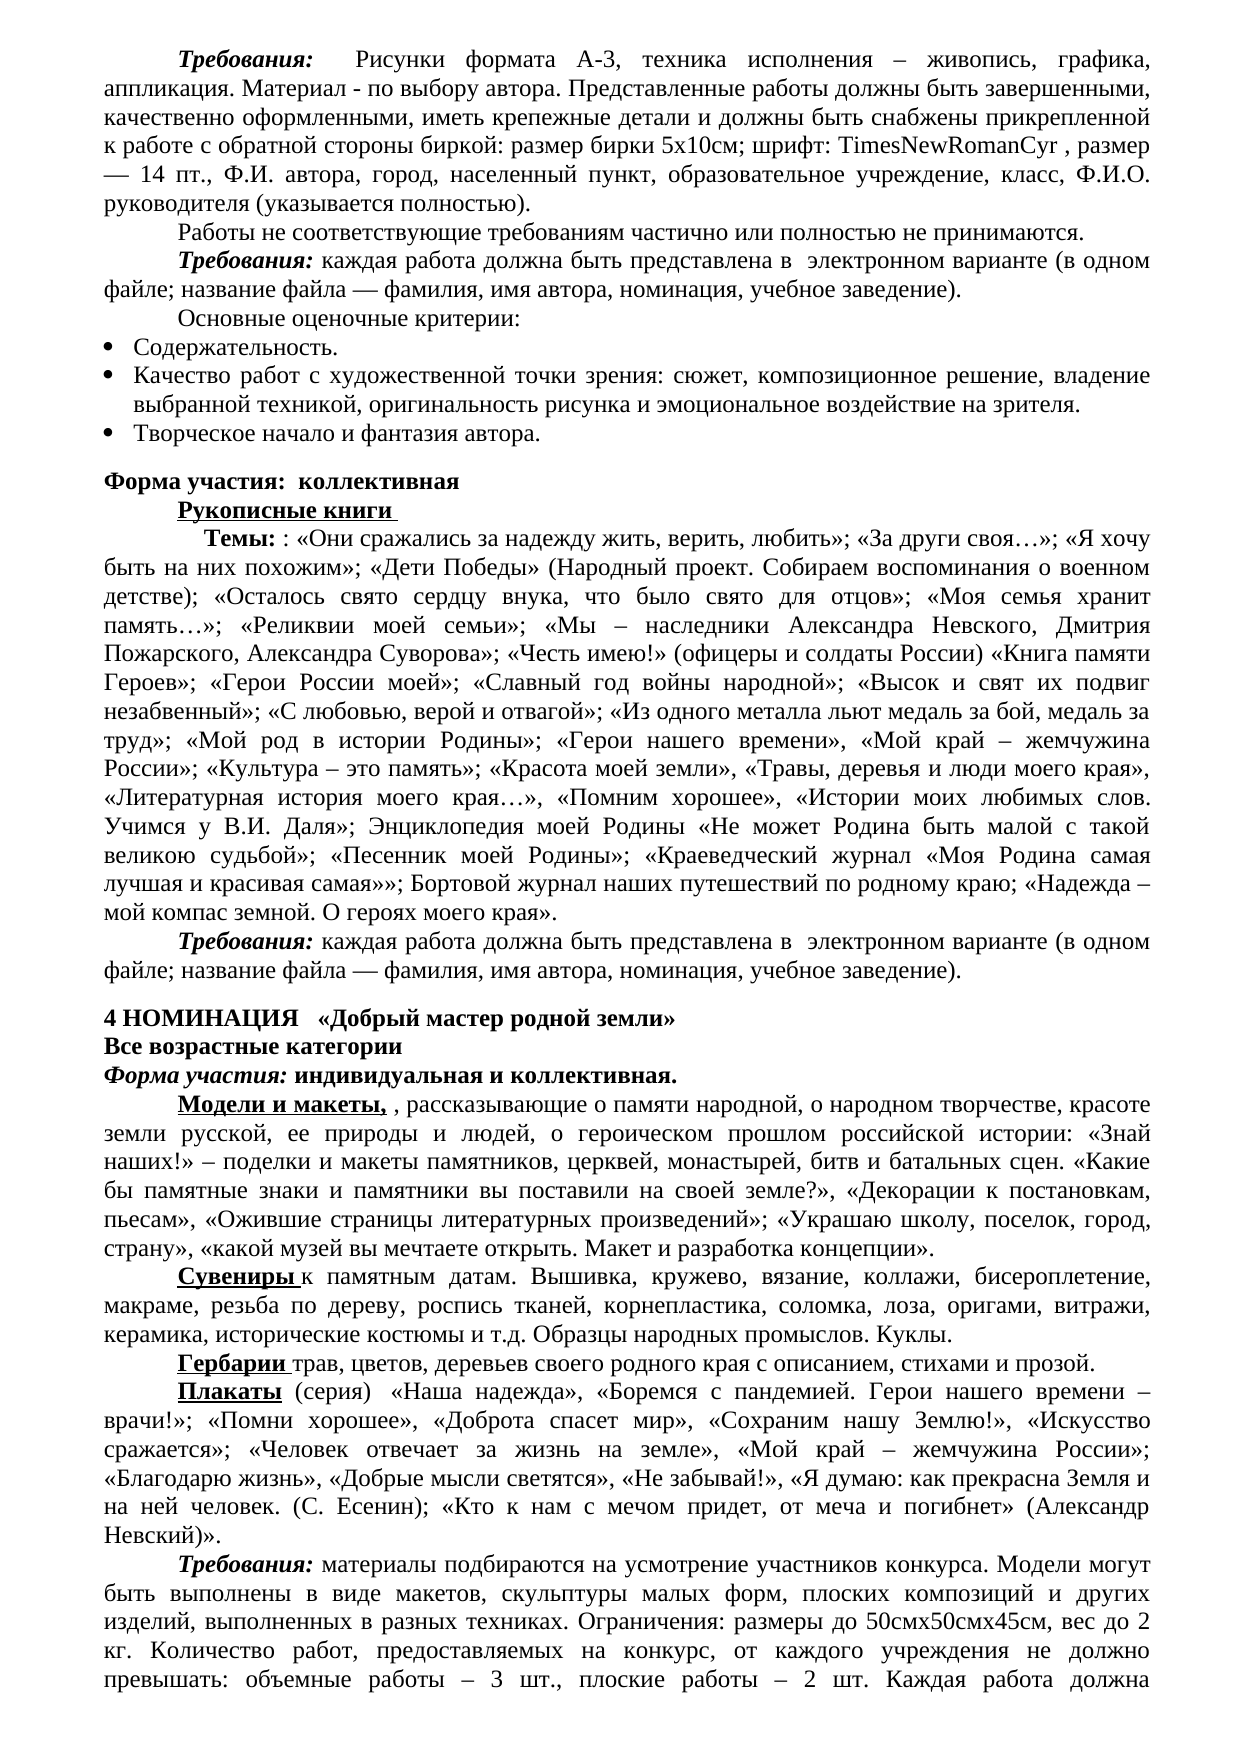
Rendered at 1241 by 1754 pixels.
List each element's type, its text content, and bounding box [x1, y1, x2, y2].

text Рукописные книги [103, 495, 1152, 523]
text Гербарии трав, цветов, деревьев своего родного края с описанием, стихами и прозой. [103, 1348, 1152, 1376]
text Работы не соответствующие требованиям частично или полностью не принимаются. [103, 217, 1152, 246]
text Требования: каждая работа должна быть представлена в электронном варианте (в одном файле; название файла — фамилия, имя автора, номинация, учебное заведение). [103, 926, 1152, 983]
text Форма участия: коллективная [103, 466, 1152, 495]
text Модели и макеты, , рассказывающие о памяти народной, о народном творчестве, красоте земли русской, ее природы и людей, о героическом прошлом российской истории: «Знай наших!» – поделки и макеты памятников, церквей, монастырей, битв и батальных сцен. «Какие бы памятные знаки и памятники вы поставили на своей земле?», «Декорации к постановкам, пьесам», «Ожившие страницы литературных произведений»; «Украшаю школу, поселок, город, страну», «какой музей вы мечтаете открыть. Макет и разработка концепции». [103, 1089, 1152, 1261]
list Качество работ с художественной точки зрения: сюжет, композиционное решение, владение выбранной техникой, оригинальность рисунка и эмоциональное воздействие на зрителя. [103, 361, 1152, 418]
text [103, 1549, 1152, 1693]
text Все возрастные категории [103, 1031, 1152, 1060]
list Творческое начало и фантазия автора. [103, 418, 1152, 447]
text 4 НОМИНАЦИЯ «Добрый мастер родной земли» [103, 1003, 1152, 1031]
list Содержательность. [103, 332, 1152, 361]
text Плакаты (серия) «Наша надежда», «Боремся с пандемией. Герои нашего времени –врачи!»; «Помни хорошее», «Доброта спасет мир», «Сохраним нашу Землю!», «Искусство сражается»; «Человек отвечает за жизнь на земле», «Мой край – жемчужина России»; «Благодарю жизнь», «Добрые мысли светятся», «Не забывай!», «Я думаю: как прекрасна Земля и на ней человек. (С. Есенин); «Кто к нам с мечом придет, от меча и погибнет» (Александр Невский)». [103, 1376, 1152, 1549]
text Требования: Рисунки формата А-3, техника исполнения – живопись, графика, аппликация. Материал - по выбору автора. Представленные работы должны быть завершенными, качественно оформленными, иметь крепежные детали и должны быть снабжены прикрепленной к работе с обратной стороны биркой: размер бирки 5х10см; шрифт: TimesNewRomanCyr , размер — 14 пт., Ф.И. автора, город, населенный пункт, образовательное учреждение, класс, Ф.И.О. руководителя (указывается полностью). [103, 44, 1152, 217]
text Темы: : «Они сражались за надежду жить, верить, любить»; «За други своя…»; «Я хочу быть на них похожим»; «Дети Победы» (Народный проект. Собираем воспоминания о военном детстве); «Осталось свято сердцу внука, что было свято для отцов»; «Моя семья хранит память…»; «Реликвии моей семьи»; «Мы – наследники Александра Невского, Дмитрия Пожарского, Александра Суворова»; «Честь имею!» (офицеры и солдаты России) «Книга памяти Героев»; «Герои России моей»; «Славный год войны народной»; «Высок и свят их подвиг незабвенный»; «С любовью, верой и отвагой»; «Из одного металла льют медаль за бой, медаль за труд»; «Мой род в истории Родины»; «Герои нашего времени», «Мой край – жемчужина России»; «Культура – это память»; «Красота моей земли», «Травы, деревья и люди моего края», «Литературная история моего края…», «Помним хорошее», «Истории моих любимых слов. Учимся у В.И. Даля»; Энциклопедия моей Родины «Не может Родина быть малой с такой великою судьбой»; «Песенник моей Родины»; «Краеведческий журнал «Моя Родина самая лучшая и красивая самая»»; Бортовой журнал наших путешествий по родному краю; «Надежда – мой компас земной. О героях моего края». [103, 523, 1152, 926]
text Сувениры к памятным датам. Вышивка, кружево, вязание, коллажи, бисероплетение, макраме, резьба по дереву, роспись тканей, корнепластика, соломка, лоза, оригами, витражи, керамика, исторические костюмы и т.д. Образцы народных промыслов. Куклы. [103, 1261, 1152, 1348]
text Основные оценочные критерии: [103, 303, 1152, 332]
text Форма участия: индивидуальная и коллективная. [103, 1060, 1152, 1089]
text Требования: каждая работа должна быть представлена в электронном варианте (в одном файле; название файла — фамилия, имя автора, номинация, учебное заведение). [103, 246, 1152, 303]
